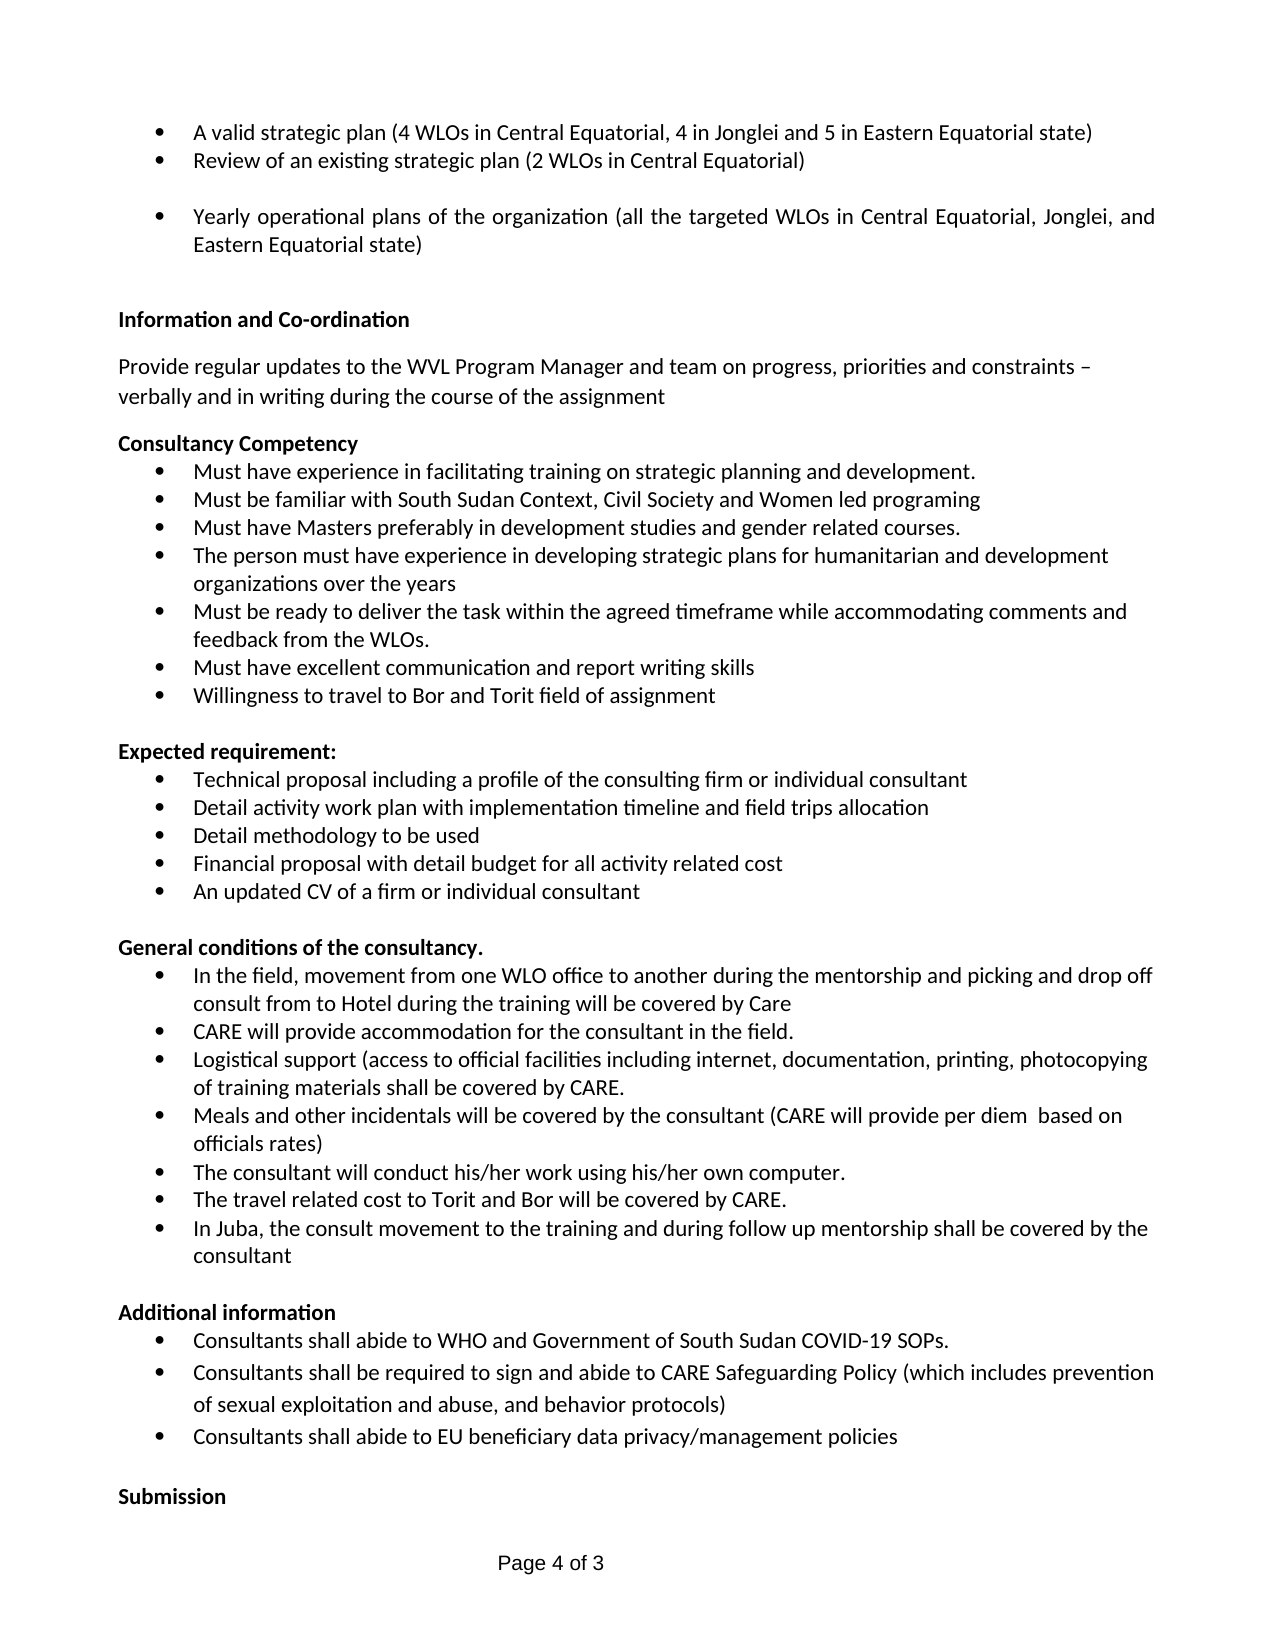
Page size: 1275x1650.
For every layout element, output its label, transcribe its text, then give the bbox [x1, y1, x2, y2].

text Additional information [118, 1298, 1157, 1326]
list In the field, movement from one WLO office to another during the mentorship and picking and drop off consult from to Hotel during the training will be covered by Care [156, 961, 1157, 1017]
list The travel related cost to Torit and Bor will be covered by CARE. [156, 1186, 1157, 1214]
list In Juba, the consult movement to the training and during follow up mentorship shall be covered by the consultant [156, 1214, 1157, 1270]
list Logistical support (access to official facilities including internet, documentation, printing, photocopying of training materials shall be covered by CARE. [156, 1046, 1157, 1102]
text Submission [118, 1482, 1157, 1511]
list Must have Masters preferably in development studies and gender related courses. [156, 513, 1157, 541]
list Consultants shall be required to sign and abide to CARE Safeguarding Policy (which includes prevention of sexual exploitation and abuse, and behavior protocols) [156, 1358, 1157, 1418]
list Meals and other incidentals will be covered by the consultant (CARE will provide per diem based on officials rates) [156, 1102, 1157, 1158]
list Must be familiar with South Sudan Context, Civil Society and Women led programing [156, 485, 1157, 513]
list The person must have experience in developing strategic plans for humanitarian and development organizations over the years [156, 541, 1157, 597]
list Technical proposal including a profile of the consulting firm or individual consultant [156, 765, 1157, 793]
list Must have excellent communication and report writing skills [156, 653, 1157, 681]
text Expected requirement: [118, 737, 1157, 765]
text Consultancy Competency [118, 429, 1157, 457]
list Consultants shall abide to EU beneficiary data privacy/management policies [156, 1422, 1157, 1450]
list Willingness to travel to Bor and Torit field of assignment [156, 681, 1157, 709]
list Consultants shall abide to WHO and Government of South Sudan COVID-19 SOPs. [156, 1326, 1157, 1354]
text General conditions of the consultancy. [118, 933, 1157, 961]
list Detail methodology to be used [156, 821, 1157, 849]
list Review of an existing strategic plan (2 WLOs in Central Equatorial) [156, 146, 1157, 174]
list Must be ready to deliver the task within the agreed timeframe while accommodating comments and feedback from the WLOs. [156, 597, 1157, 653]
list CARE will provide accommodation for the consultant in the field. [156, 1017, 1157, 1046]
text Information and Co-ordination [118, 305, 1157, 333]
list The consultant will conduct his/her work using his/her own computer. [156, 1158, 1157, 1186]
list Financial proposal with detail budget for all activity related cost [156, 849, 1157, 877]
list A valid strategic plan (4 WLOs in Central Equatorial, 4 in Jonglei and 5 in Eastern Equatorial state) [156, 118, 1157, 146]
text Provide regular updates to the WVL Program Manager and team on progress, priorities and constraints – verbally and in writing during the course of the assignment [118, 352, 1157, 410]
list Yearly operational plans of the organization (all the targeted WLOs in Central Equatorial, Jonglei, and Eastern Equatorial state) [156, 202, 1157, 258]
list An updated CV of a firm or individual consultant [156, 877, 1157, 905]
list Must have experience in facilitating training on strategic planning and development. [156, 457, 1157, 485]
list Detail activity work plan with implementation timeline and field trips allocation [156, 793, 1157, 821]
